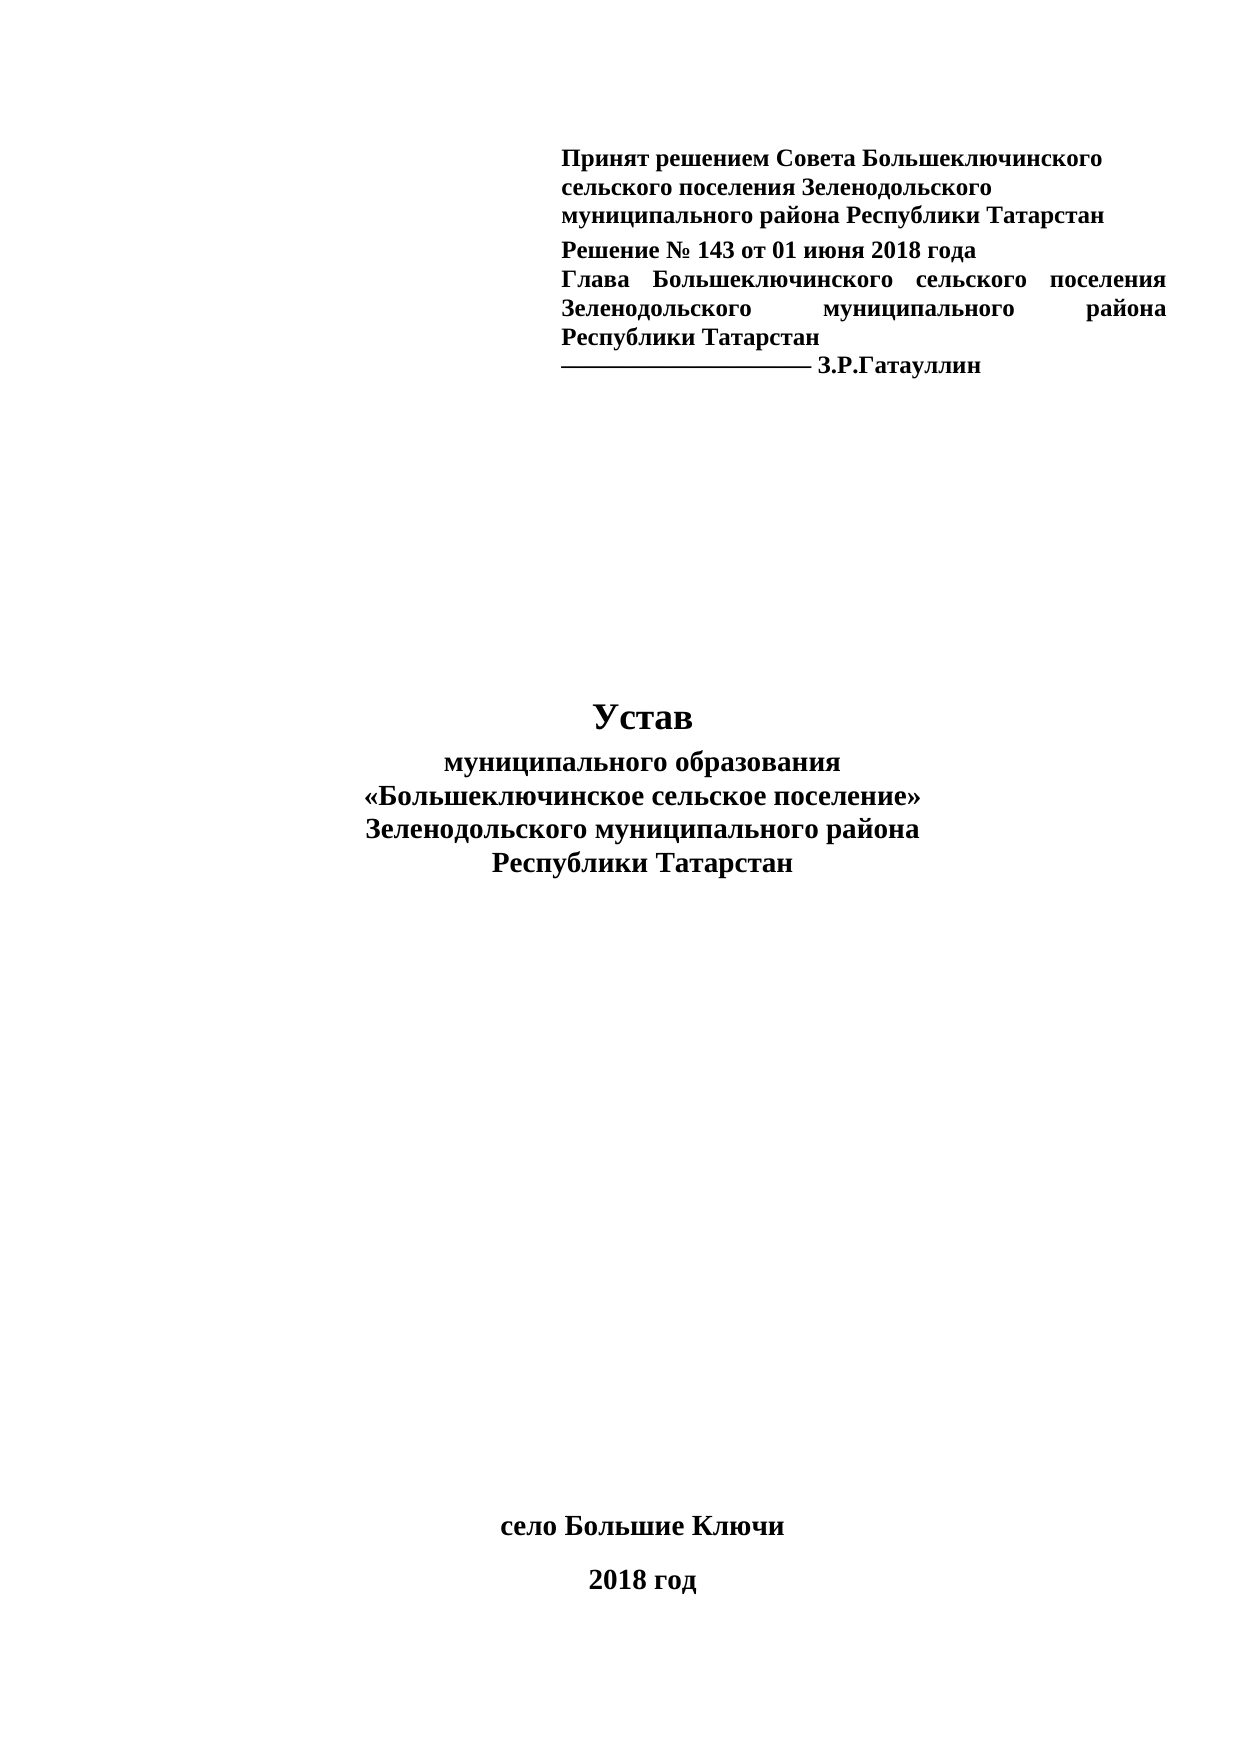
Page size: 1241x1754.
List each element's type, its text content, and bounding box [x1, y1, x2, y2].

text «Большеключинское сельское поселение» [118, 778, 1167, 811]
text Глава Большеключинского сельского поселения Зеленодольского муниципального района Республики Татарстан [561, 264, 1167, 351]
subtitle Принят решением Совета Большеключинского сельского поселения Зеленодольского муниципального района Республики Татарстан [561, 143, 1167, 229]
text Республики Татарстан [118, 845, 1167, 878]
text село Большие Ключи [118, 1508, 1167, 1541]
text муниципального образования [118, 744, 1167, 778]
text Решение № 143 от 01 июня 2018 года [561, 236, 1167, 264]
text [118, 1562, 1167, 1596]
subtitle Устав [118, 695, 1167, 738]
text Зеленодольского муниципального района [118, 811, 1167, 845]
text –––––––––––––––––––– З.Р.Гатауллин [561, 351, 1167, 379]
